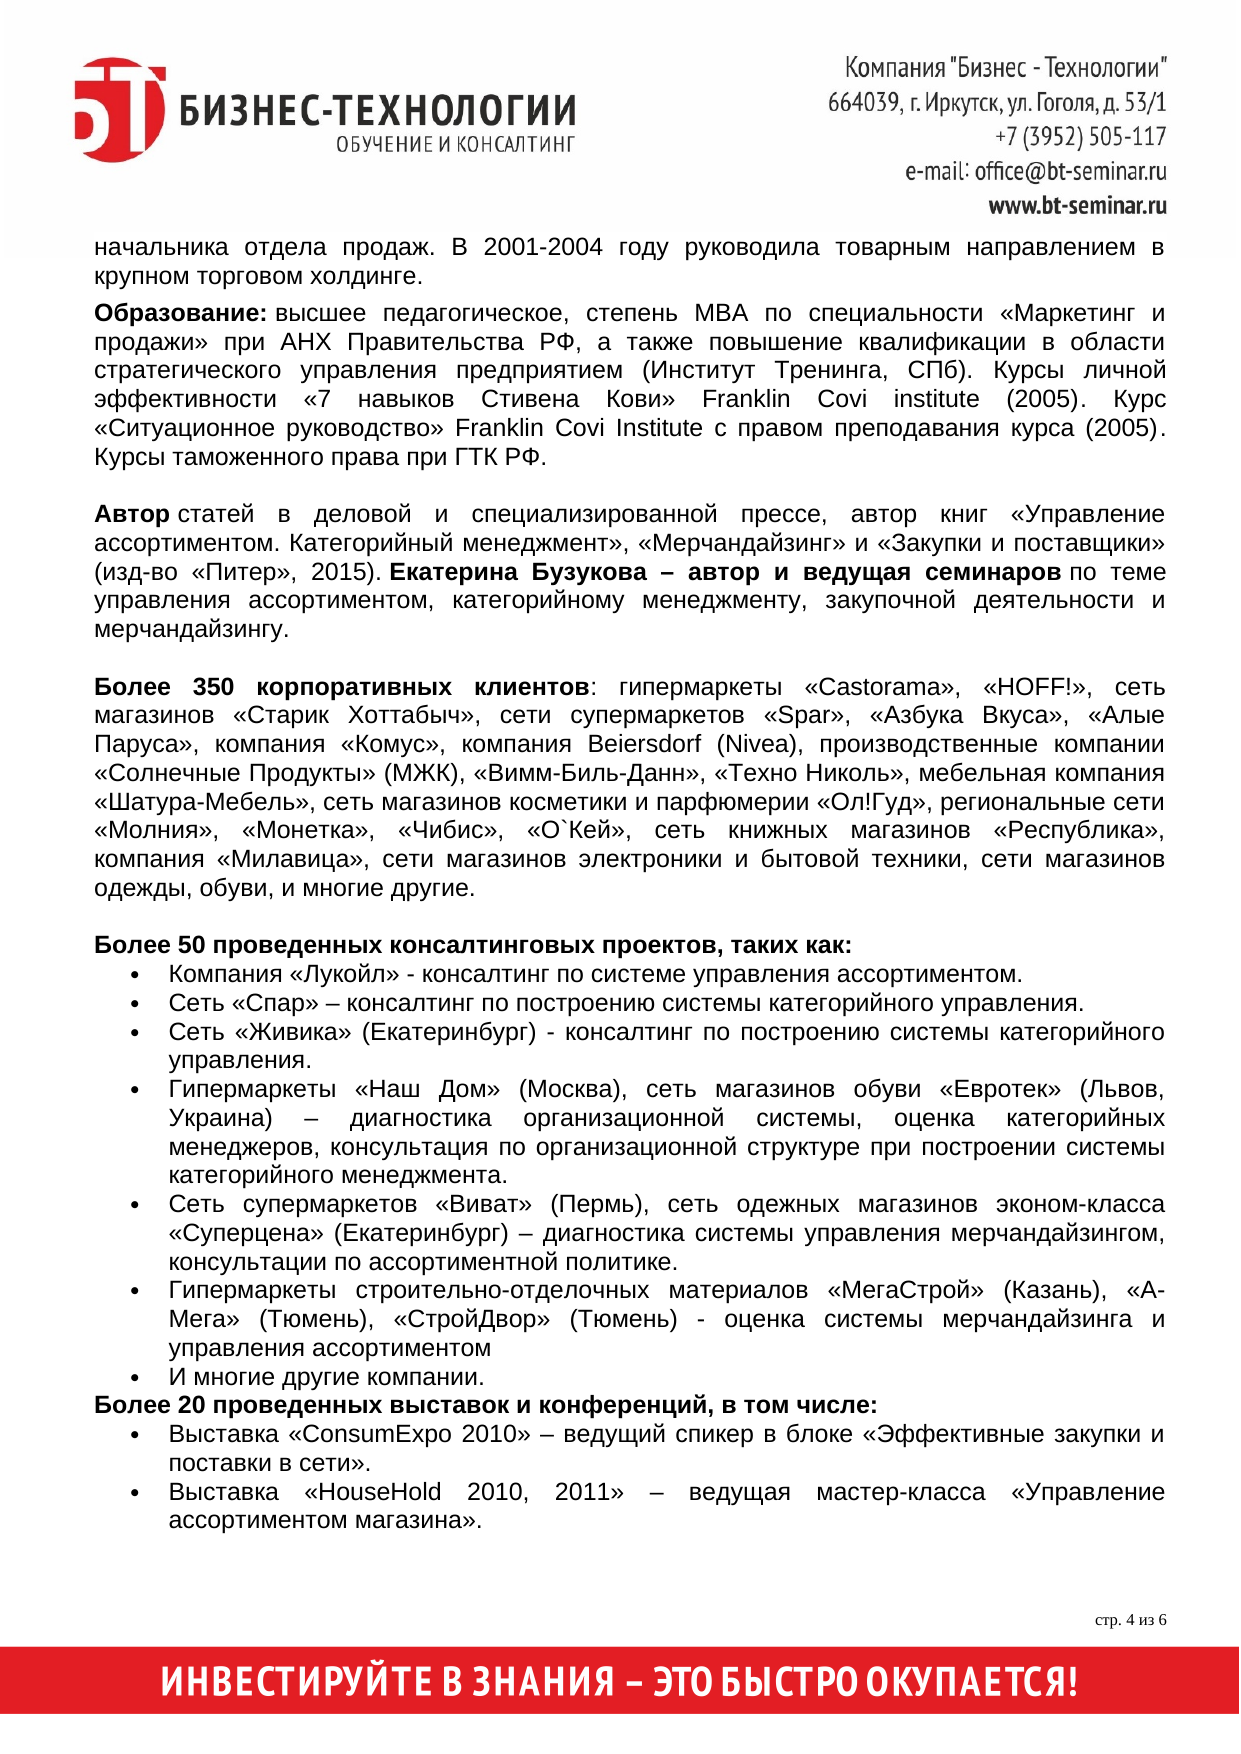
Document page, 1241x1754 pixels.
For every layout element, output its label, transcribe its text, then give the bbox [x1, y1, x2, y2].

text Более 50 проведенных консалтинговых проектов, таких как: [94, 930, 1167, 959]
text Более 350 корпоративных клиентов: гипермаркеты «Castorama», «HOFF!», сеть магазинов «Старик Хоттабыч», сети супермаркетов «Spar», «Азбука Вкуса», «Алые Паруса», компания «Комус», компания Beiersdorf (Nivea), производственные компании «Солнечные Продукты» (МЖК), «Вимм-Биль-Данн», «Техно Николь», мебельная компания «Шатура-Мебель», сеть магазинов косметики и парфюмерии «Ол!Гуд», региональные сети «Молния», «Монетка», «Чибис», «О`Кей», сеть книжных магазинов «Республика», компания «Милавица», сети магазинов электроники и бытовой техники, сети магазинов одежды, обуви, и многие другие. [94, 671, 1167, 901]
list Гипермаркеты строительно-отделочных материалов «МегаСтрой» (Казань), «А-Мега» (Тюмень), «СтройДвор» (Тюмень) - оценка системы мерчандайзинга и управления ассортиментом [131, 1275, 1167, 1361]
list Сеть «Живика» (Екатеринбург) - консалтинг по построению системы категорийного управления. [131, 1016, 1167, 1074]
list Сеть «Спар» – консалтинг по построению системы категорийного управления. [131, 988, 1167, 1016]
text Более 20 проведенных выставок и конференций, в том числе: [94, 1390, 1167, 1419]
text Автор статей в деловой и специализированной прессе, автор книг «Управление ассортиментом. Категорийный менеджмент», «Мерчандайзинг» и «Закупки и поставщики» (изд-во «Питер», 2015). Екатерина Бузукова – автор и ведущая семинаров по теме управления ассортиментом, категорийному менеджменту, закупочной деятельности и мерчандайзингу. [94, 499, 1167, 643]
picture [3, 0, 1237, 258]
list И многие другие компании. [131, 1361, 1167, 1390]
list Выставка «ConsumExpo 2010» – ведущий спикер в блоке «Эффективные закупки и поставки в сети». [131, 1419, 1167, 1476]
list Гипермаркеты «Наш Дом» (Москва), сеть магазинов обуви «Евротек» (Львов, Украина) – диагностика организационной системы, оценка категорийных менеджеров, консультация по организационной структуре при построении системы категорийного менеджмента. [131, 1074, 1167, 1189]
text Образование: высшее педагогическое, степень МВА по специальности «Маркетинг и продажи» при АНХ Правительства РФ, а также повышение квалификации в области стратегического управления предприятием (Институт Тренинга, СПб). Курсы личной эффективности «7 навыков Стивена Кови» Franklin Covi institute (2005). Курс «Ситуационное руководство» Franklin Covi Institute с правом преподавания курса (2005). Курсы таможенного права при ГТК РФ. [94, 298, 1167, 470]
list Компания «Лукойл» - консалтинг по системе управления ассортиментом. [131, 959, 1167, 988]
list Выставка «HouseHold 2010, 2011» – ведущая мастер-класса «Управление ассортиментом магазина». [131, 1476, 1167, 1534]
picture [0, 1646, 1239, 1714]
list Сеть супермаркетов «Виват» (Пермь), сеть одежных магазинов эконом-класса «Суперцена» (Екатеринбург) – диагностика системы управления мерчандайзингом, консультации по ассортиментной политике. [131, 1189, 1167, 1275]
